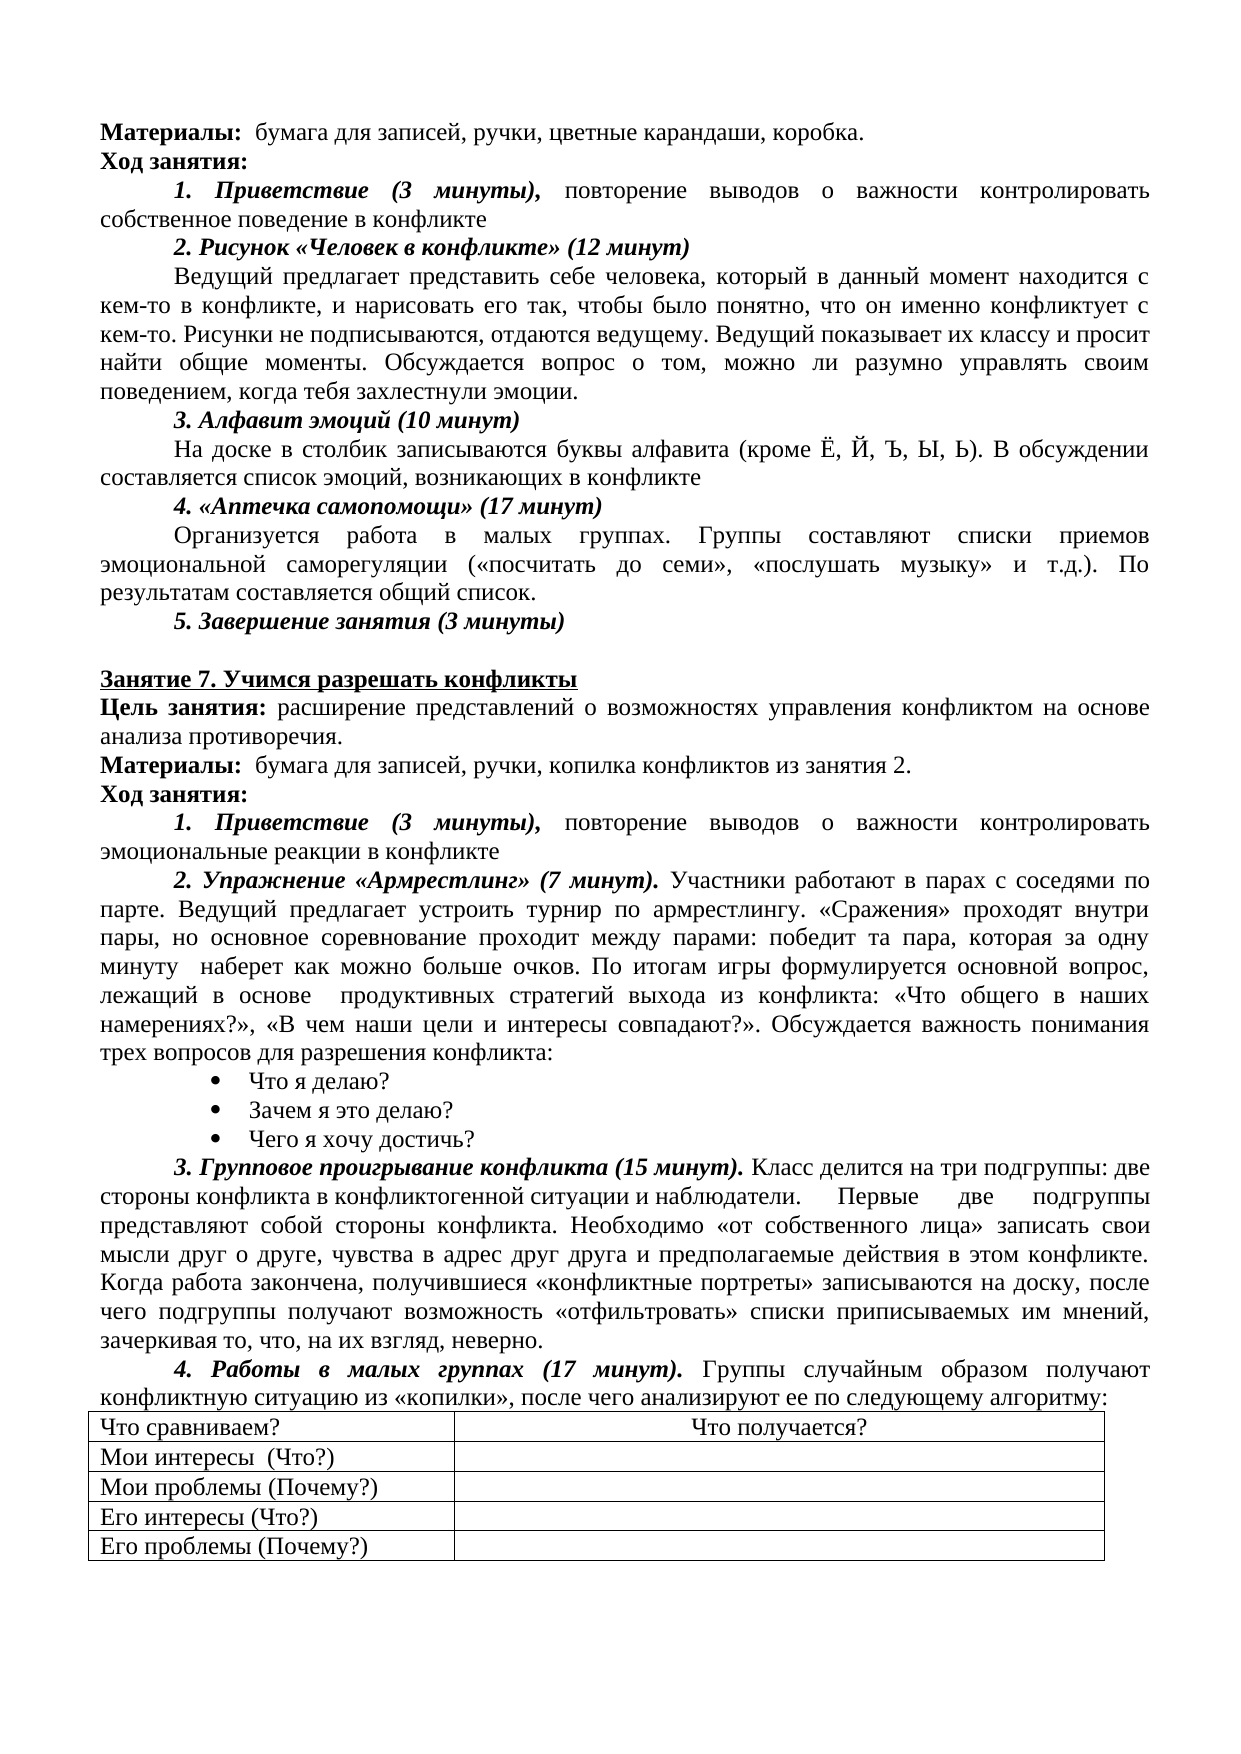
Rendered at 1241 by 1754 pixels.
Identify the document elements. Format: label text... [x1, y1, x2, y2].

text 3. Алфавит эмоций (10 минут) [100, 405, 1150, 434]
text Материалы: бумага для записей, ручки, копилка конфликтов из занятия 2. [100, 750, 1150, 779]
list Чего я хочу достичь? [211, 1124, 1150, 1152]
text 4. «Аптечка самопомощи» (17 минут) [100, 491, 1150, 520]
list Зачем я это делаю? [211, 1095, 1150, 1124]
table_header Что сравниваем? [89, 1412, 454, 1441]
table_cell Его интересы (Что?) [89, 1502, 454, 1530]
text 1. Приветствие (3 минуты), повторение выводов о важности контролировать собственное поведение в конфликте [100, 175, 1150, 232]
table_cell [455, 1502, 1104, 1530]
table_cell Его проблемы (Почему?) [89, 1531, 454, 1560]
text Занятие 7. Учимся разрешать конфликты [100, 664, 1150, 692]
text 2. Упражнение «Армрестлинг» (7 минут). Участники работают в парах с соседями по парте. Ведущий предлагает устроить турнир по армрестлингу. «Сражения» проходят внутри пары, но основное соревнование проходит между парами: победит та пара, которая за одну минуту наберет как можно больше очков. По итогам игры формулируется основной вопрос, лежащий в основе продуктивных стратегий выхода из конфликта: «Что общего в наших намерениях?», «В чем наши цели и интересы совпадают?». Обсуждается важность понимания трех вопросов для разрешения конфликта: [100, 865, 1150, 1066]
text На доске в столбик записываются буквы алфавита (кроме Ё, Й, Ъ, Ы, Ь). В обсуждении составляется список эмоций, возникающих в конфликте [100, 434, 1150, 491]
text Ход занятия: [100, 779, 1150, 807]
text 3. Групповое проигрывание конфликта (15 минут). Класс делится на три подгруппы: две стороны конфликта в конфликтогенной ситуации и наблюдатели. Первые две подгруппы представляют собой стороны конфликта. Необходимо «от собственного лица» записать свои мысли друг о друге, чувства в адрес друг друга и предполагаемые действия в этом конфликте. Когда работа закончена, получившиеся «конфликтные портреты» записываются на доску, после чего подгруппы получают возможность «отфильтровать» списки приписываемых им мнений, зачеркивая то, что, на их взгляд, неверно. [100, 1152, 1150, 1354]
list Что я делаю? [211, 1066, 1150, 1095]
text 2. Рисунок «Человек в конфликте» (12 минут) [100, 232, 1150, 261]
table_cell Мои проблемы (Почему?) [89, 1472, 454, 1501]
table_cell [455, 1442, 1104, 1471]
text 1. Приветствие (3 минуты), повторение выводов о важности контролировать эмоциональные реакции в конфликте [100, 807, 1150, 865]
text Ход занятия: [100, 146, 1150, 175]
text Материалы: бумага для записей, ручки, цветные карандаши, коробка. [100, 117, 1150, 146]
table_cell [455, 1531, 1104, 1560]
text 5. Завершение занятия (3 минуты) [100, 606, 1150, 635]
text Организуется работа в малых группах. Группы составляют списки приемов эмоциональной саморегуляции («посчитать до семи», «послушать музыку» и т.д.). По результатам составляется общий список. [100, 520, 1150, 606]
text Цель занятия: расширение представлений о возможностях управления конфликтом на основе анализа противоречия. [100, 692, 1150, 750]
table_cell Мои интересы (Что?) [89, 1442, 454, 1471]
table_header Что получается? [455, 1412, 1104, 1441]
table_cell [455, 1472, 1104, 1501]
text Ведущий предлагает представить себе человека, который в данный момент находится с кем-то в конфликте, и нарисовать его так, чтобы было понятно, что он именно конфликтует с кем-то. Рисунки не подписываются, отдаются ведущему. Ведущий показывает их классу и просит найти общие моменты. Обсуждается вопрос о том, можно ли разумно управлять своим поведением, когда тебя захлестнули эмоции. [100, 261, 1150, 405]
text 4. Работы в малых группах (17 минут). Группы случайным образом получают конфликтную ситуацию из «копилки», после чего анализируют ее по следующему алгоритму: [100, 1354, 1150, 1411]
